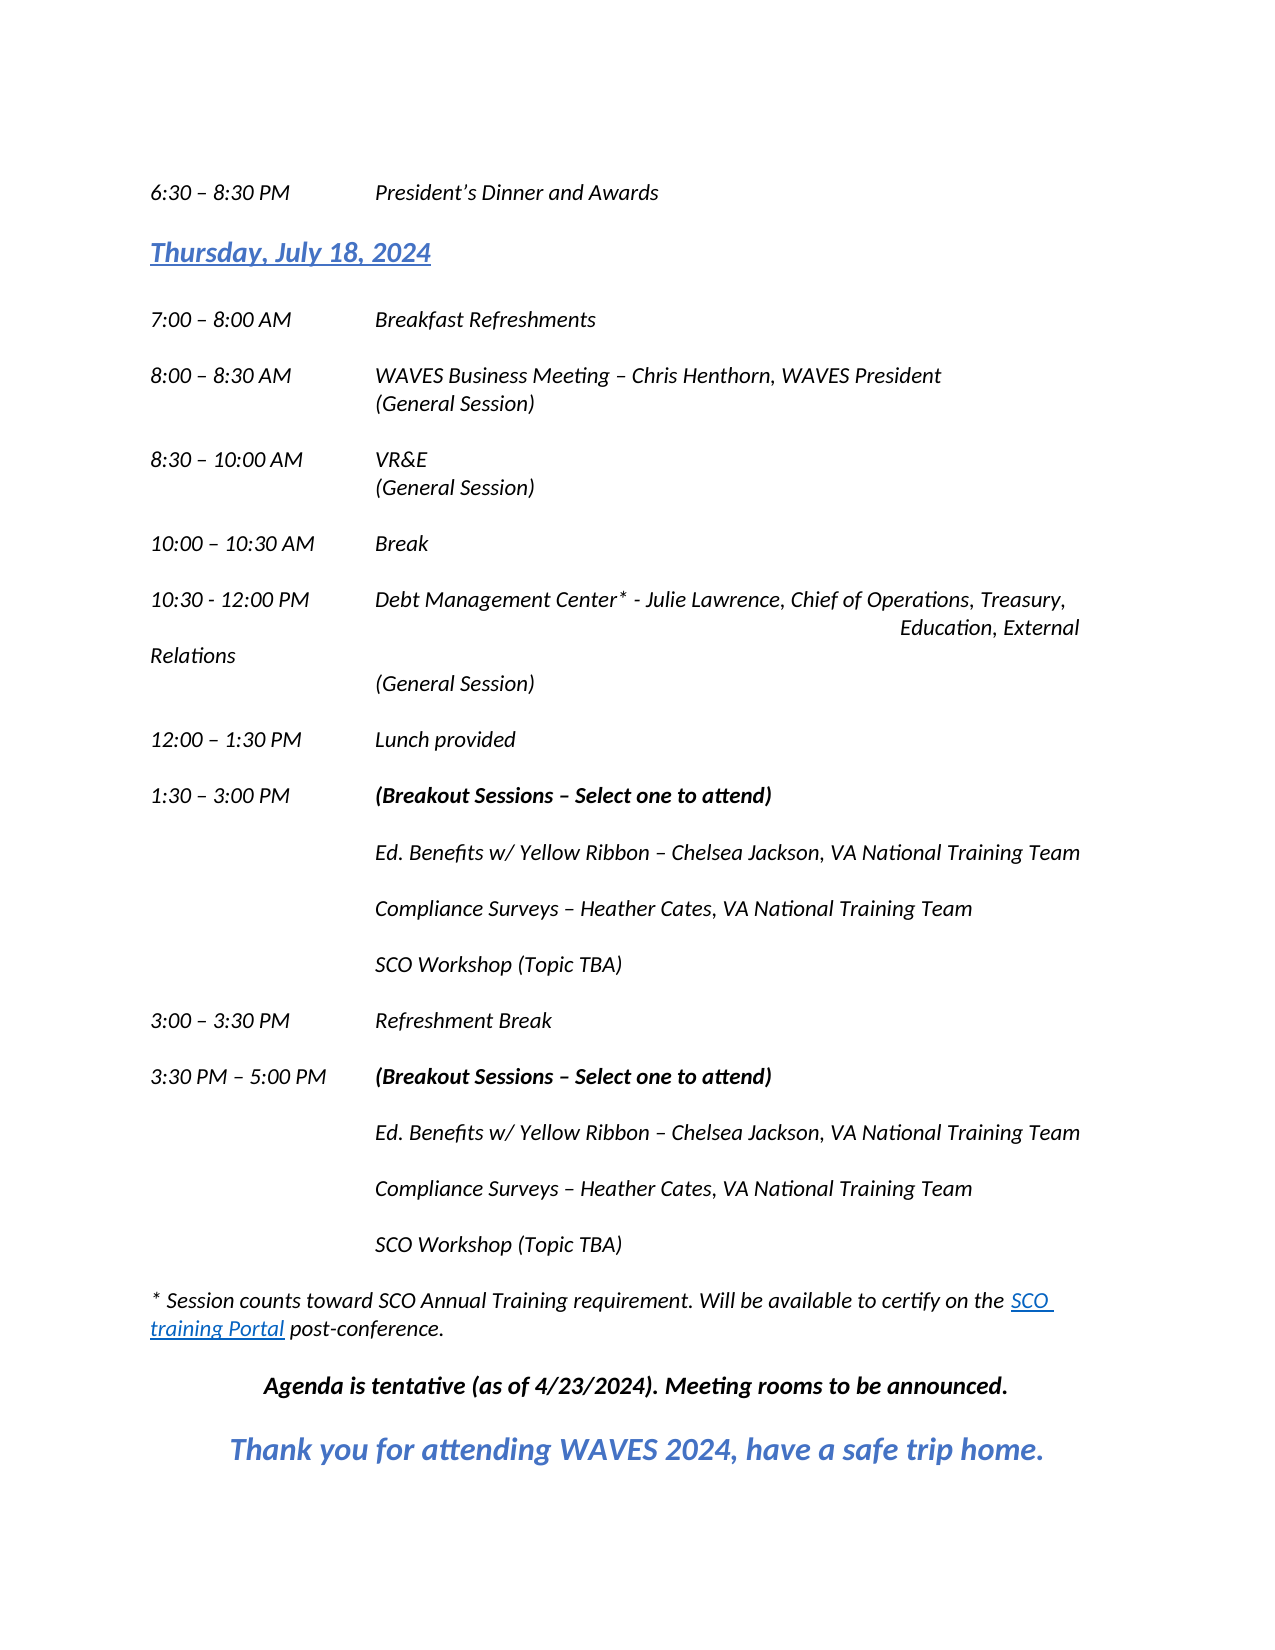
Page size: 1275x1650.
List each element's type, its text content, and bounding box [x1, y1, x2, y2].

text (General Session) [150, 389, 1125, 417]
text * Session counts toward SCO Annual Training requirement. Will be available to certify on the SCO training Portal post-conference. [150, 1286, 1125, 1342]
text 12:00 – 1:30 PM Lunch provided [150, 726, 1125, 754]
text (General Session) [150, 669, 1125, 698]
text Ed. Benefits w/ Yellow Ribbon – Chelsea Jackson, VA National Training Team [150, 1118, 1125, 1146]
text Thursday, July 18, 2024 [150, 234, 1125, 270]
text Compliance Surveys – Heather Cates, VA National Training Team [150, 1174, 1125, 1202]
text Ed. Benefits w/ Yellow Ribbon – Chelsea Jackson, VA National Training Team [150, 838, 1125, 866]
text 1:30 – 3:00 PM (Breakout Sessions – Select one to attend) [150, 782, 1125, 810]
text 8:00 – 8:30 AM WAVES Business Meeting – Chris Henthorn, WAVES President [150, 361, 1125, 389]
text 3:00 – 3:30 PM Refreshment Break [150, 1006, 1125, 1034]
text SCO Workshop (Topic TBA) [150, 950, 1125, 978]
text 7:00 – 8:00 AM Breakfast Refreshments [150, 305, 1125, 333]
text 6:30 – 8:30 PM President’s Dinner and Awards [150, 178, 1125, 206]
text (General Session) [150, 473, 1125, 501]
text 10:00 – 10:30 AM Break [150, 529, 1125, 557]
text Compliance Surveys – Heather Cates, VA National Training Team [150, 894, 1125, 922]
text 8:30 – 10:00 AM VR&E [150, 445, 1125, 473]
text 10:30 - 12 :00 PM Debt Management Center* - Julie Lawrence, Chief of Operations, Treasury, Education, External Relations [150, 586, 1125, 669]
text Agenda is tentative (as of 4/23/2024). Meeting rooms to be announced. [150, 1370, 1125, 1401]
text 3:30 PM – 5:00 PM (Breakout Sessions – Select one to attend) [150, 1062, 1125, 1090]
text SCO Workshop (Topic TBA) [150, 1230, 1125, 1258]
text Thank you for attending WAVES 2024, have a safe trip home. [150, 1429, 1125, 1468]
